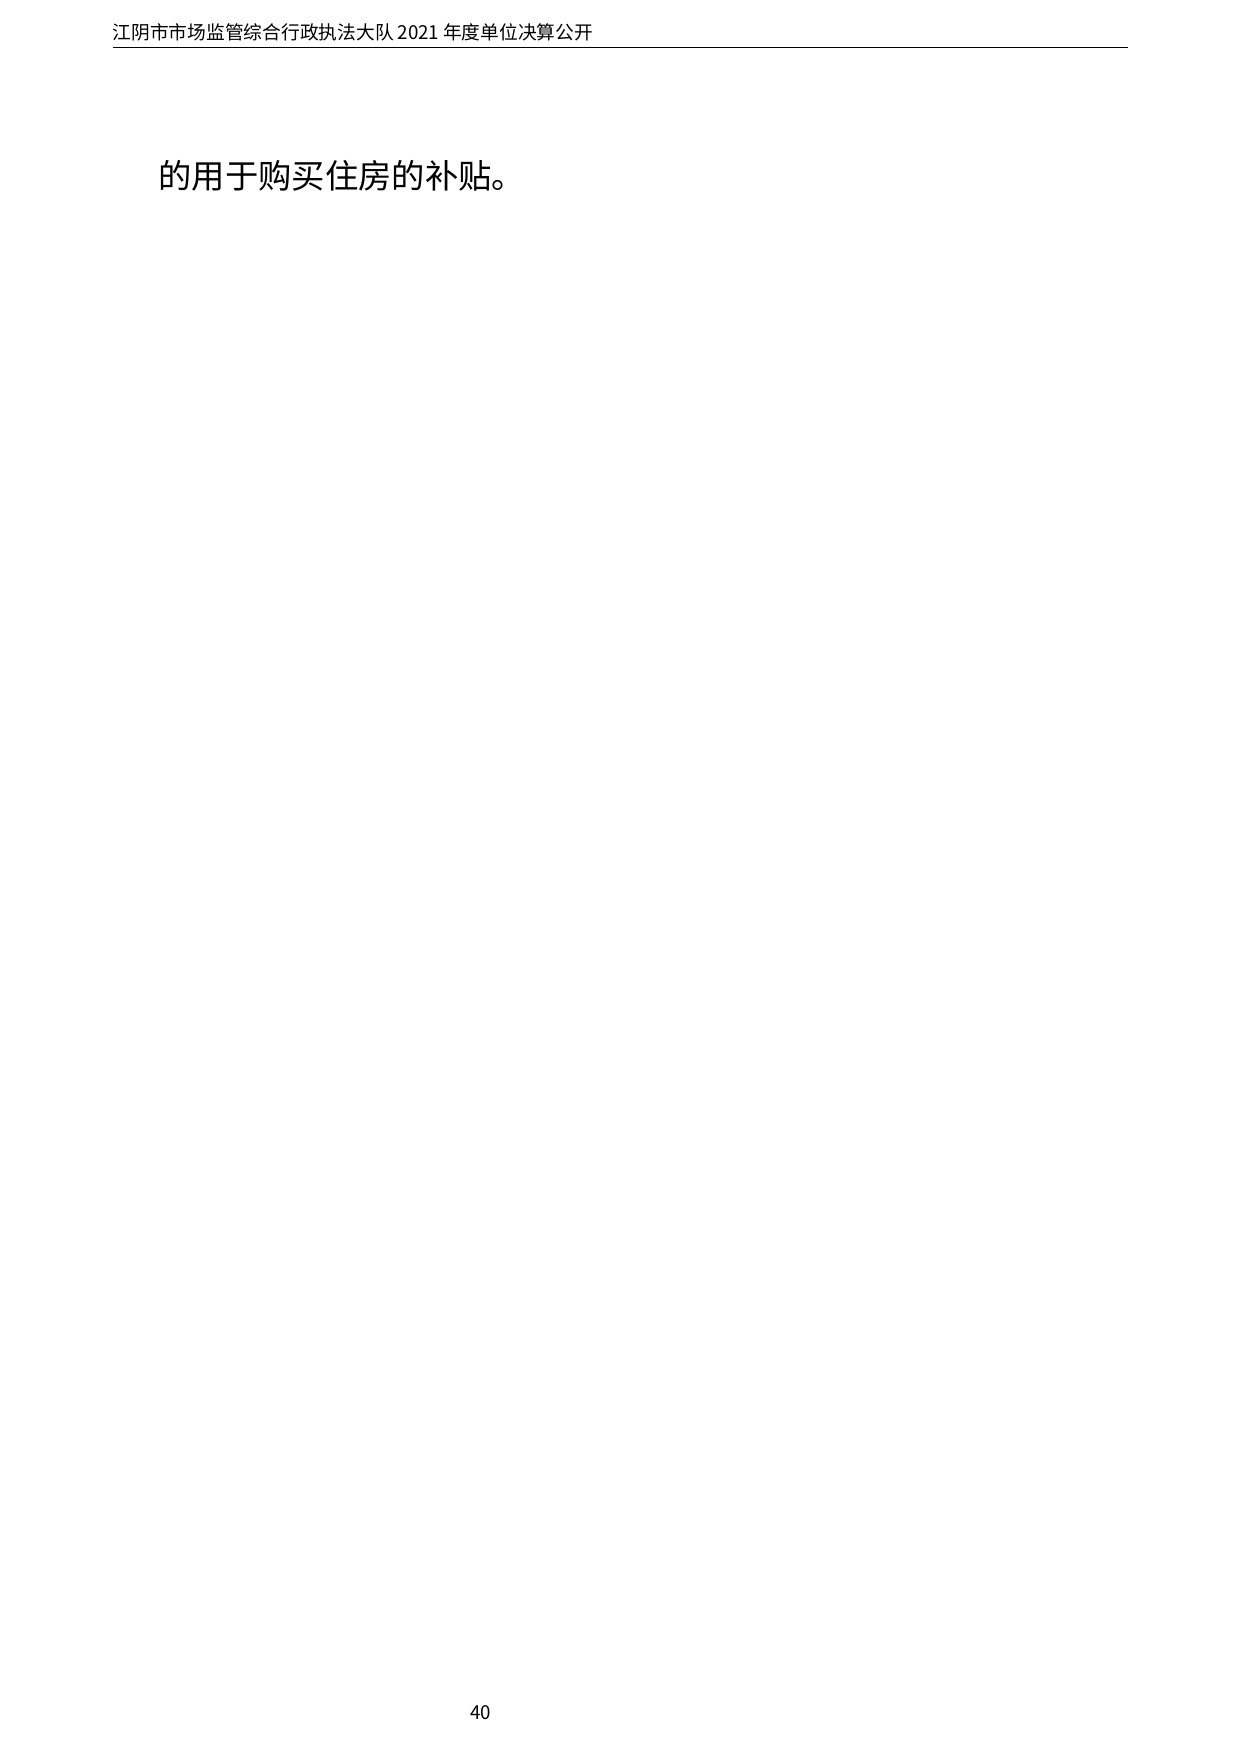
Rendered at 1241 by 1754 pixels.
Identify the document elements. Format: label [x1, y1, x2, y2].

text [158, 150, 1075, 198]
